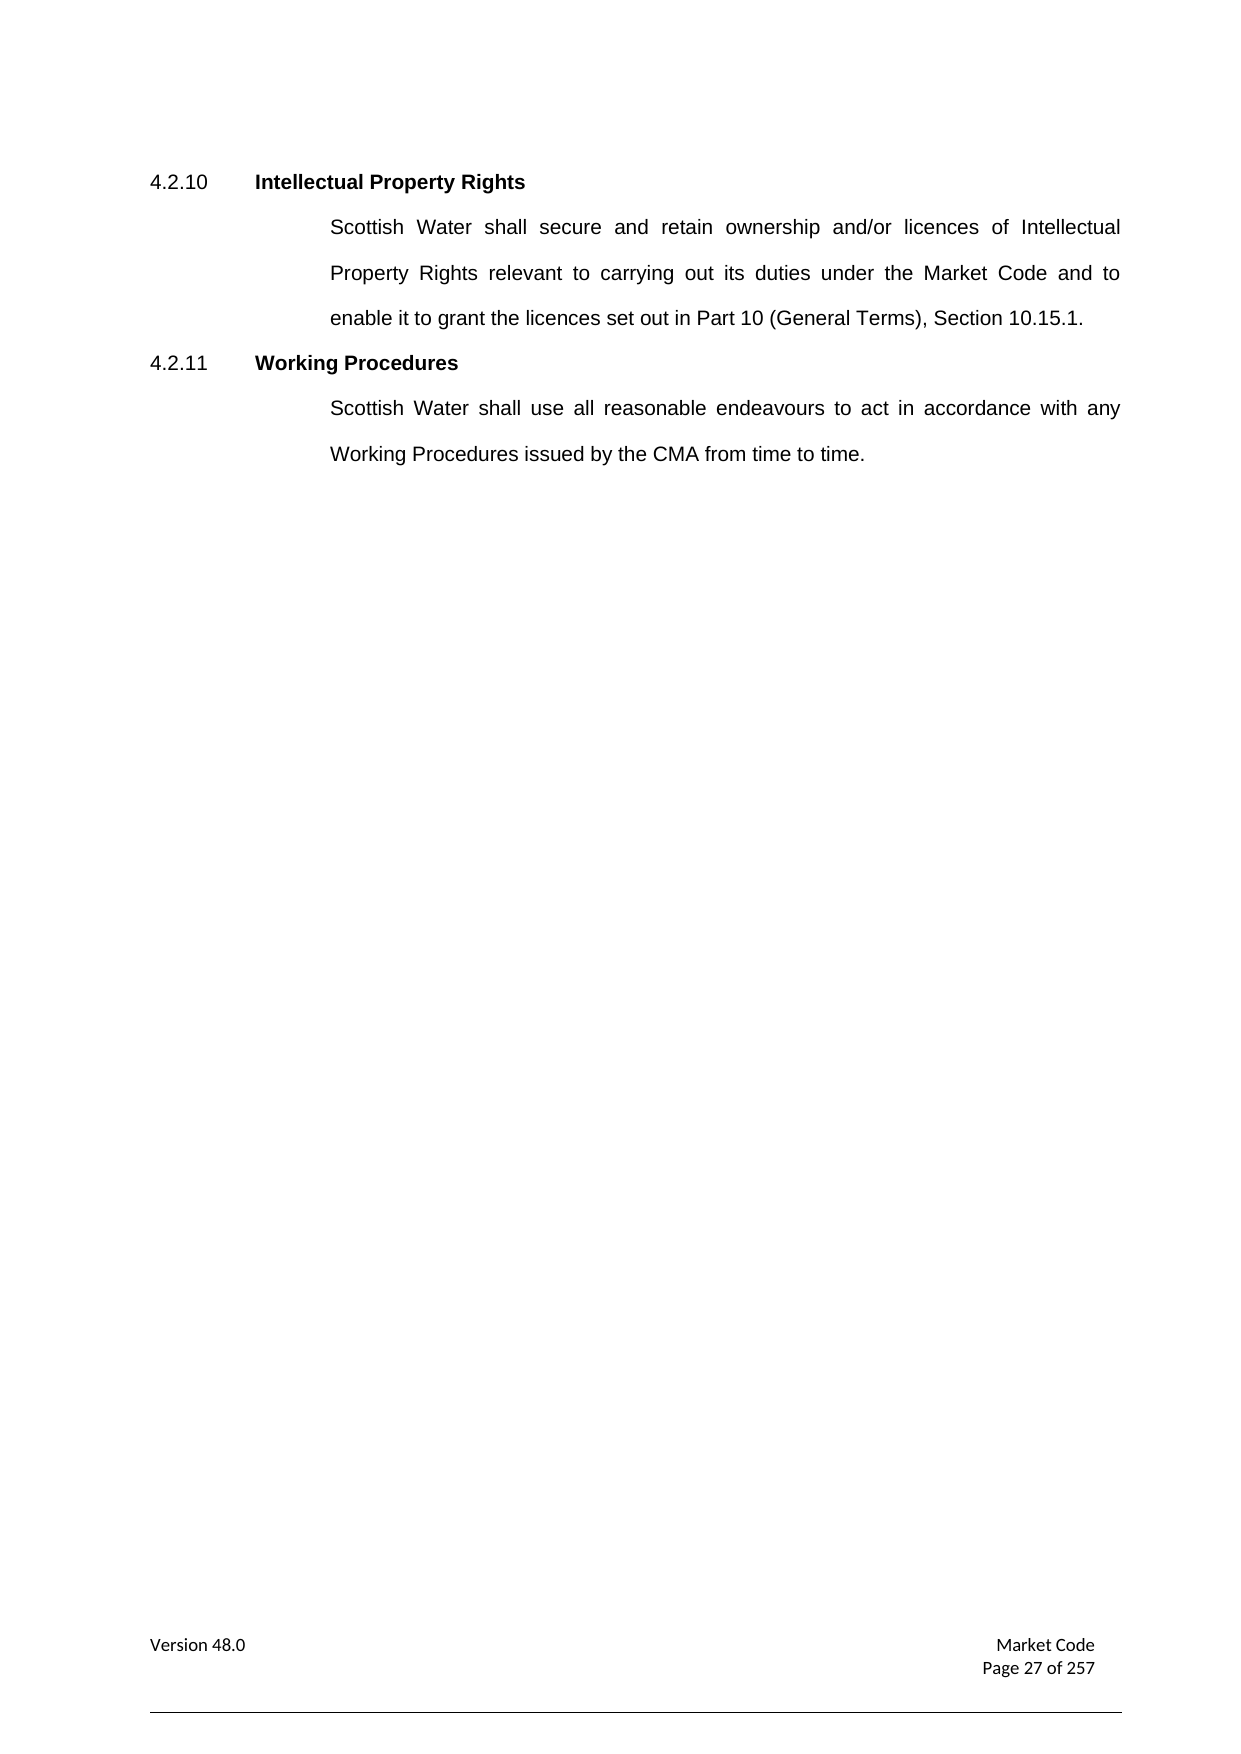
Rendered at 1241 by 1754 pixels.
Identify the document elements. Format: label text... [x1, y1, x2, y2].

text Working Procedures [150, 334, 1122, 379]
text Intellectual Property Rights [150, 153, 1122, 198]
text Scottish Water shall use all reasonable endeavours to act in accordance with any Working Procedures issued by the from time to time. [330, 379, 1122, 470]
text Scottish Water shall secure and retain ownership and/or licences of Intellectual Property Rights relevant to carrying out its duties under the Market Code and to enable it to grant the licences set out in Part 10 (General Terms), Section 10.15.1. [330, 198, 1122, 334]
